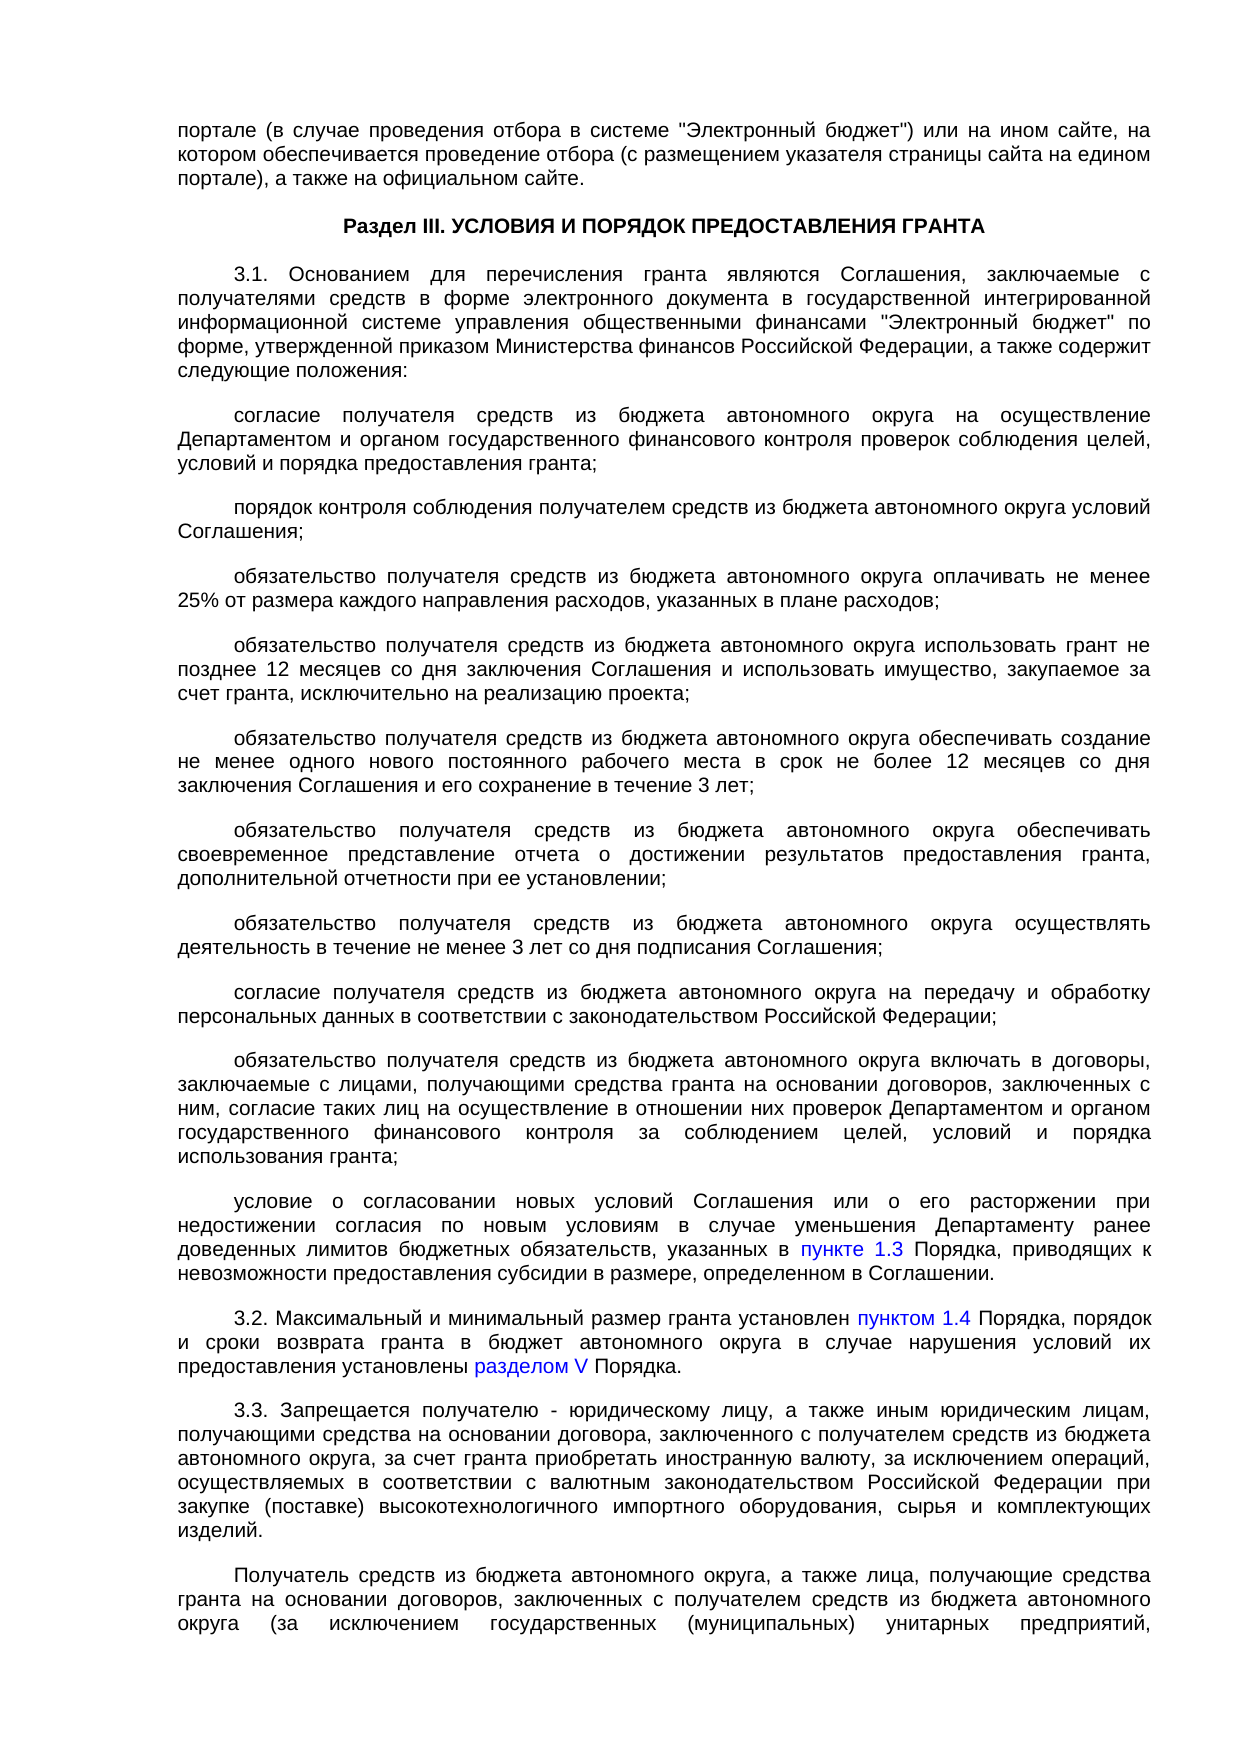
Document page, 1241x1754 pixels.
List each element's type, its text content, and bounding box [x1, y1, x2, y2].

text 3.3. Запрещается получателю - юридическому лицу, а также иным юридическим лицам, получающими средства на основании договора, заключенного с получателем средств из бюджета автономного округа, за счет гранта приобретать иностранную валюту, за исключением операций, осуществляемых в соответствии с валютным законодательством Российской Федерации при закупке (поставке) высокотехнологичного импортного оборудования, сырья и комплектующих изделий. [177, 1398, 1152, 1542]
text 3.1. Основанием для перечисления гранта являются Соглашения, заключаемые с получателями средств в форме электронного документа в государственной интегрированной информационной системе управления общественными финансами "Электронный бюджет" по форме, утвержденной приказом Министерства финансов Российской Федерации, а также содержит следующие положения: [177, 262, 1152, 382]
text порядок контроля соблюдения получателем средств из бюджета автономного округа условий Соглашения; [177, 495, 1152, 543]
title Раздел III. УСЛОВИЯ И ПОРЯДОК ПРЕДОСТАВЛЕНИЯ ГРАНТА [177, 214, 1152, 238]
text согласие получателя средств из бюджета автономного округа на осуществление Департаментом и органом государственного финансового контроля проверок соблюдения целей, условий и порядка предоставления гранта; [177, 402, 1152, 474]
text обязательство получателя средств из бюджета автономного округа обеспечивать создание не менее одного нового постоянного рабочего места в срок не более 12 месяцев со дня заключения Соглашения и его сохранение в течение 3 лет; [177, 725, 1152, 797]
text 3.2. Максимальный и минимальный размер гранта установлен пунктом 1.4 Порядка, порядок и сроки возврата гранта в бюджет автономного округа в случае нарушения условий их предоставления установлены разделом V Порядка. [177, 1306, 1152, 1377]
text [177, 118, 1152, 190]
text обязательство получателя средств из бюджета автономного округа оплачивать не менее 25% от размера каждого направления расходов, указанных в плане расходов; [177, 564, 1152, 612]
text обязательство получателя средств из бюджета автономного округа обеспечивать своевременное представление отчета о достижении результатов предоставления гранта, дополнительной отчетности при ее установлении; [177, 818, 1152, 890]
text условие о согласовании новых условий Соглашения или о его расторжении при недостижении согласия по новым условиям в случае уменьшения Департаменту ранее доведенных лимитов бюджетных обязательств, указанных в пункте 1.3 Порядка, приводящих к невозможности предоставления субсидии в размере, определенном в Соглашении. [177, 1189, 1152, 1285]
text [177, 1563, 1152, 1635]
text обязательство получателя средств из бюджета автономного округа включать в договоры, заключаемые с лицами, получающими средства гранта на основании договоров, заключенных с ним, согласие таких лиц на осуществление в отношении них проверок Департаментом и органом государственного финансового контроля за соблюдением целей, условий и порядка использования гранта; [177, 1048, 1152, 1168]
text обязательство получателя средств из бюджета автономного округа использовать грант не позднее 12 месяцев со дня заключения Соглашения и использовать имущество, закупаемое за счет гранта, исключительно на реализацию проекта; [177, 633, 1152, 704]
text обязательство получателя средств из бюджета автономного округа осуществлять деятельность в течение не менее 3 лет со дня подписания Соглашения; [177, 911, 1152, 959]
text согласие получателя средств из бюджета автономного округа на передачу и обработку персональных данных в соответствии с законодательством Российской Федерации; [177, 979, 1152, 1027]
